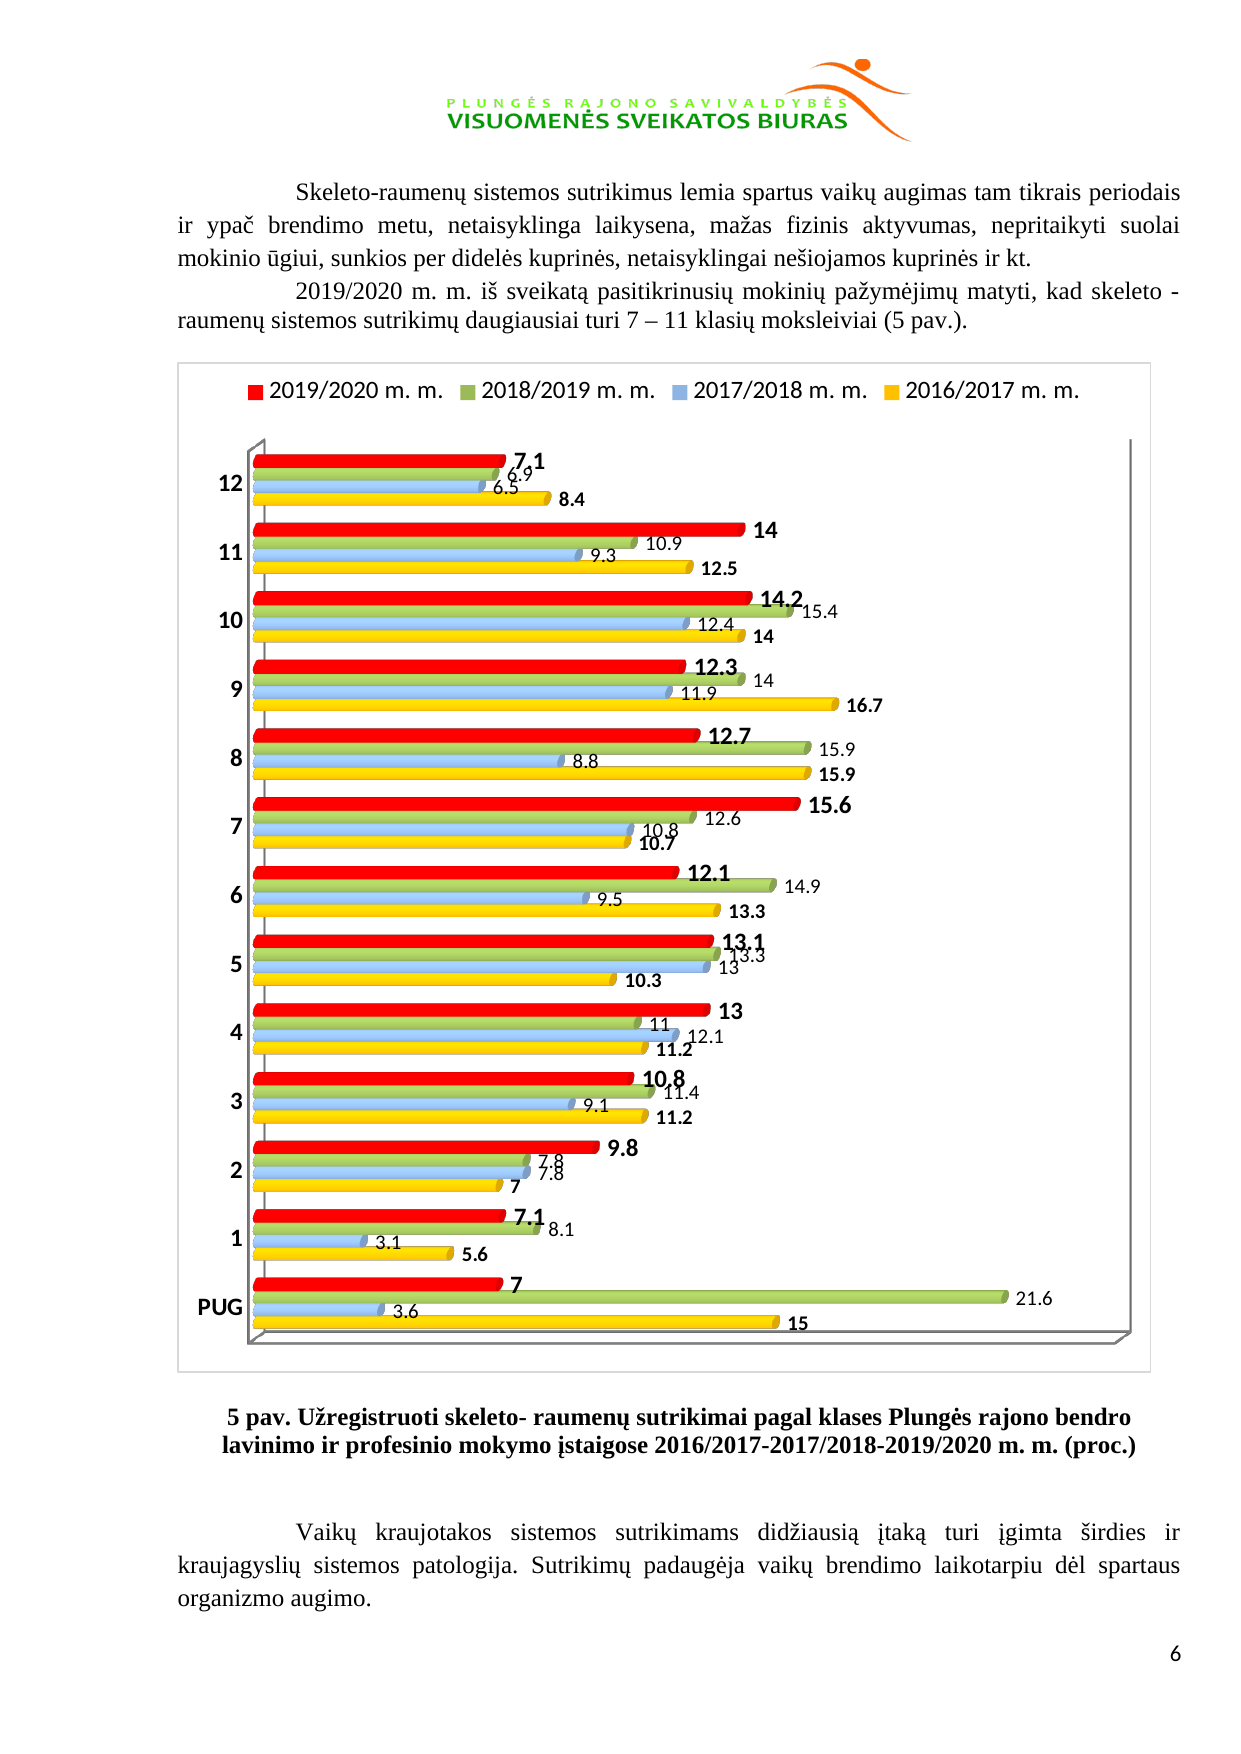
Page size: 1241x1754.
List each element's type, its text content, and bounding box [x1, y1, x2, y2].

text Skeleto-raumenų sistemos sutrikimus lemia spartus vaikų augimas tam tikrais periodais ir ypač brendimo metu, netaisyklinga laikysena, mažas fizinis aktyvumas, nepritaikyti suolai mokinio ūgiui, sunkios per didelės kuprinės, netaisyklingai nešiojamos kuprinės ir kt. [177, 177, 1181, 272]
text 2019/2020 m. m. iš sveikatą pasitikrinusių mokinių pažymėjimų matyti, kad skeleto - raumenų sistemos sutrikimų daugiausiai turi 7 – 11 klasių moksleiviai (5 pav.). [177, 276, 1181, 334]
picture [446, 59, 913, 142]
text 5 pav. Užregistruoti skeleto- raumenų sutrikimai pagal klases Plungės rajono bendro lavinimo ir profesinio mokymo įstaigose 2016/2017-2017/2018-2019/2020 m. m. (proc.) [177, 1402, 1181, 1459]
text Vaikų kraujotakos sistemos sutrikimams didžiausią įtaką turi įgimta širdies ir kraujagyslių sistemos patologija. Sutrikimų padaugėja vaikų brendimo laikotarpiu dėl spartaus organizmo augimo. [177, 1517, 1181, 1612]
